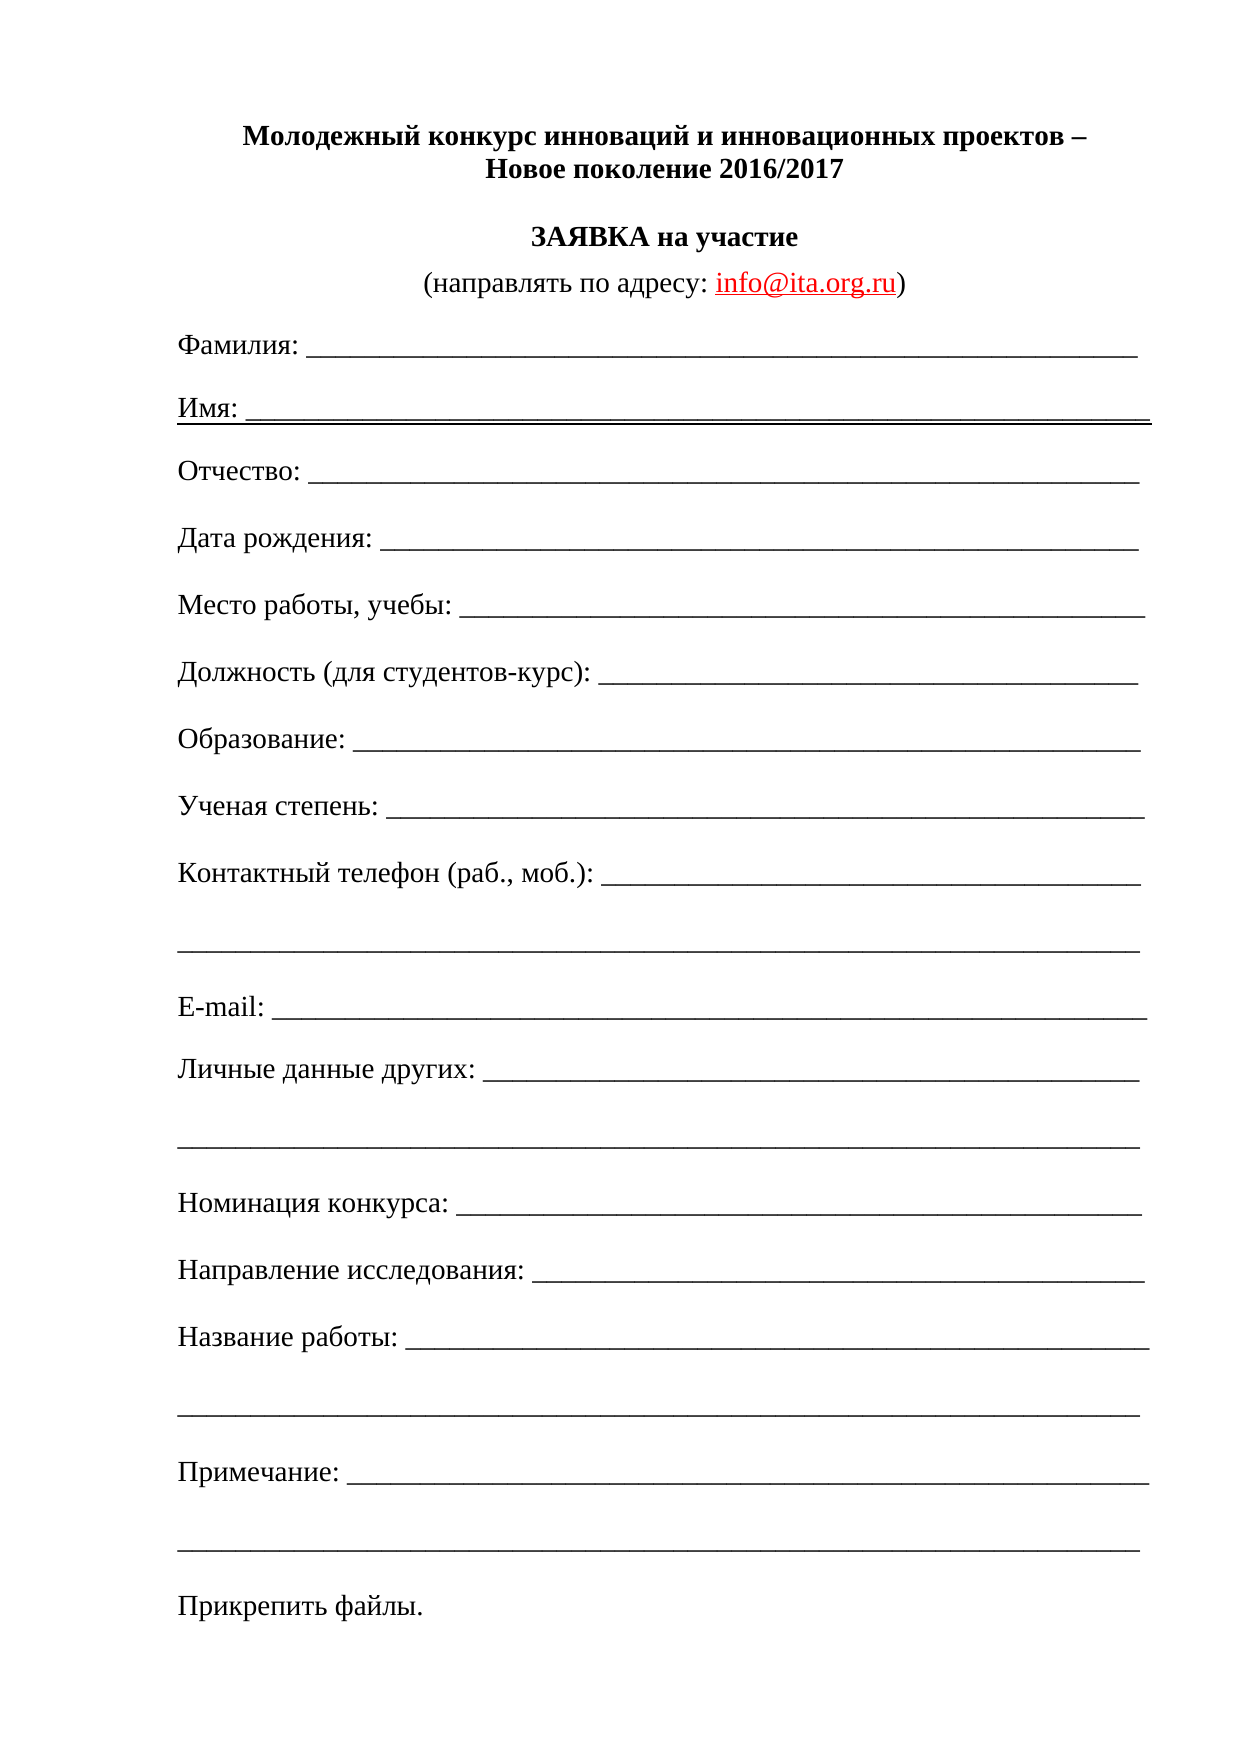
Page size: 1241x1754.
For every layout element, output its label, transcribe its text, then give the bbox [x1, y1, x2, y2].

text Место работы, учебы: _______________________________________________ [177, 587, 1152, 621]
text Молодежный конкурс инноваций и инновационных проектов – [177, 118, 1152, 152]
text Фамилия: _________________________________________________________ [177, 327, 1152, 361]
text __________________________________________________________________ [177, 1387, 1152, 1420]
text (направлять по адресу: info@ita.org.ru) [177, 265, 1152, 298]
text __________________________________________________________________ [177, 1521, 1152, 1554]
text ЗАЯВКА на участие [177, 219, 1152, 252]
text Имя: ______________________________________________________________ [177, 390, 1152, 423]
text Название работы: ___________________________________________________ [177, 1286, 1152, 1353]
text Должность (для студентов-курс): _____________________________________ [177, 654, 1152, 688]
text Прикрепить файлы. [177, 1554, 1152, 1621]
text E-mail: ____________________________________________________________ [177, 989, 1152, 1051]
text Образование: ______________________________________________________ [177, 721, 1152, 755]
text Отчество: _________________________________________________________ [177, 453, 1152, 486]
text Направление исследования: __________________________________________ [177, 1252, 1152, 1286]
text Личные данные других: _____________________________________________ [177, 1051, 1152, 1085]
text Новое поколение 2016/2017 [177, 152, 1152, 185]
text __________________________________________________________________ [177, 1118, 1152, 1152]
text Примечание: _______________________________________________________ [177, 1454, 1152, 1487]
text Дата рождения: ____________________________________________________ [177, 520, 1152, 553]
text Контактный телефон (раб., моб.): _____________________________________ [177, 855, 1152, 889]
text __________________________________________________________________ [177, 922, 1152, 956]
text Номинация конкурса: _______________________________________________ [177, 1152, 1152, 1219]
text Ученая степень: ____________________________________________________ [177, 788, 1152, 822]
